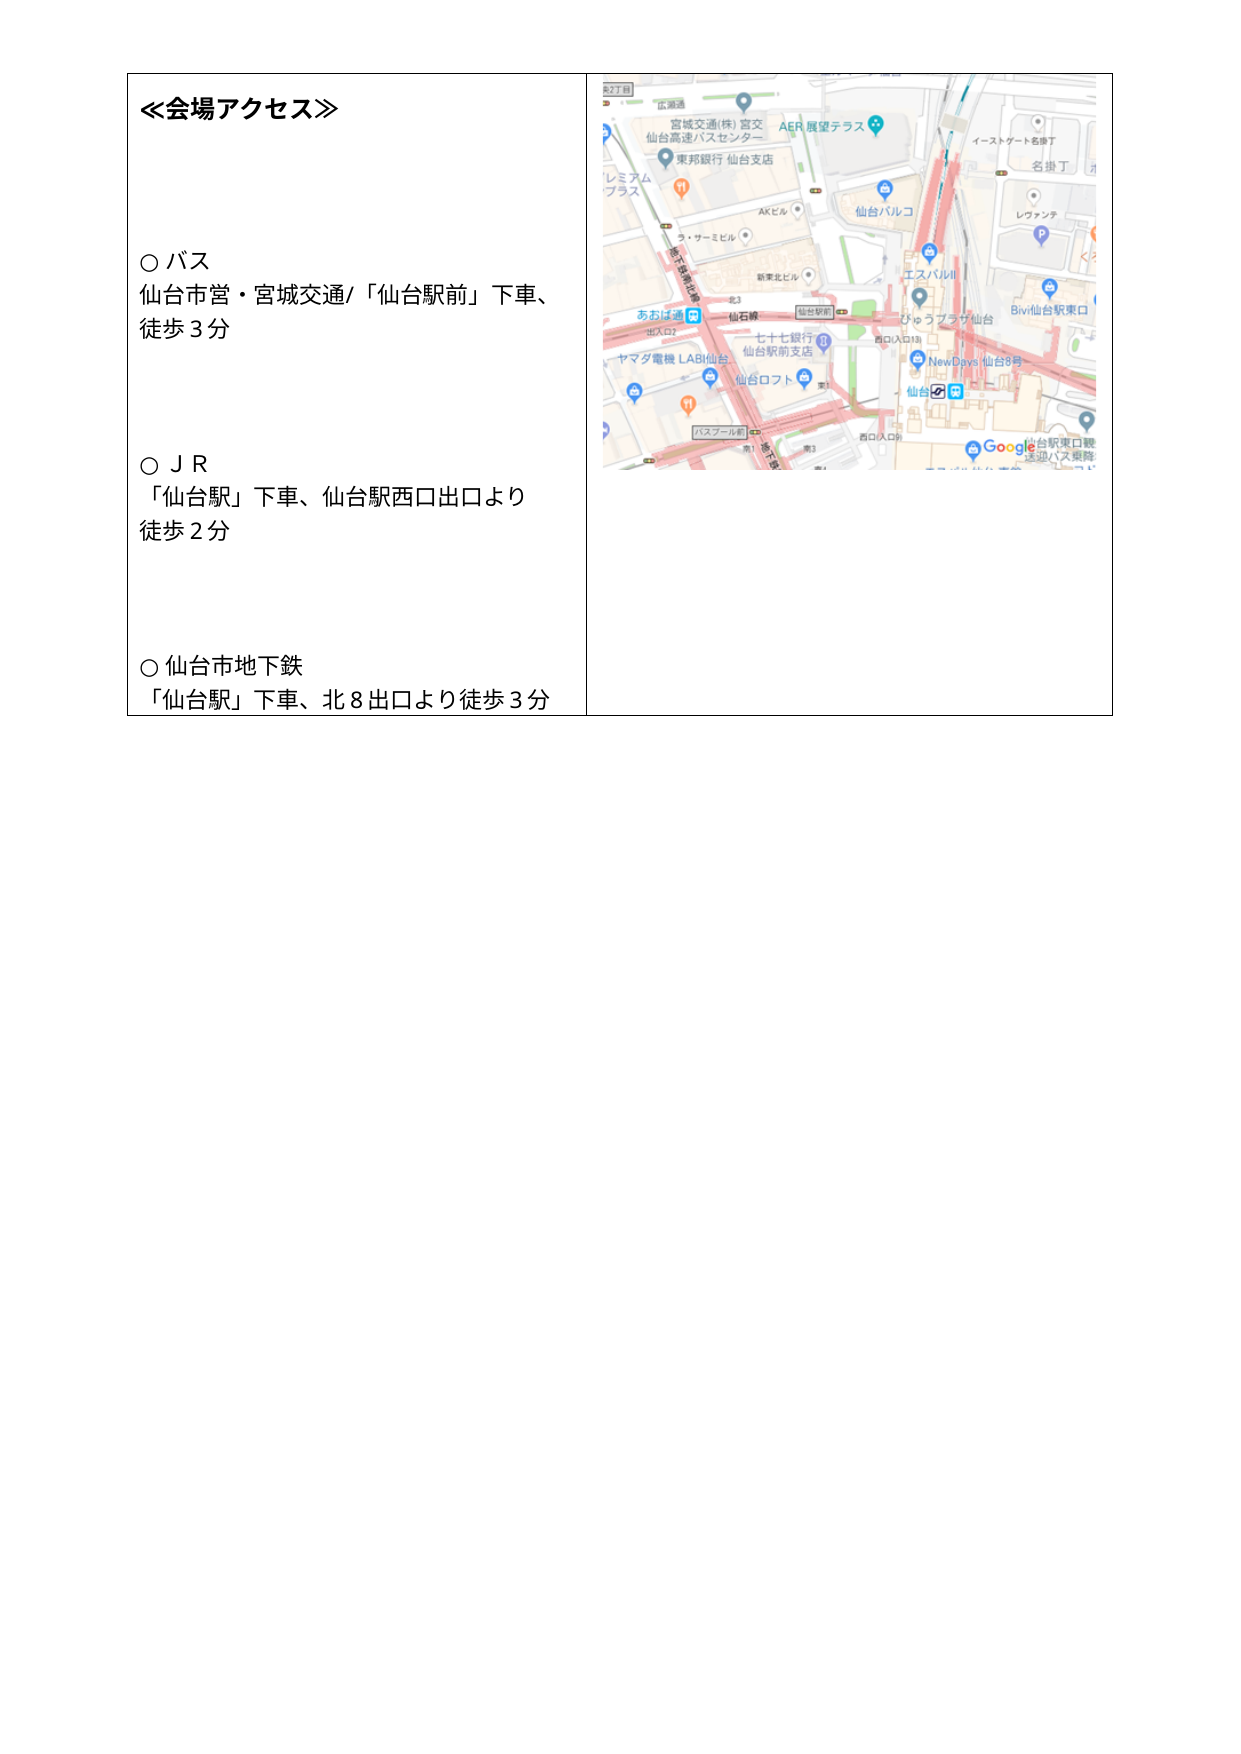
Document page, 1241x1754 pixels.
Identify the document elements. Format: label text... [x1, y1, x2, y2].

picture [602, 74, 1097, 470]
table_header ≪会場アクセス≫ ○ バス 仙台市営・宮城交通/「仙台駅前」下車、 徒歩3分 ○ ＪＲ 「仙台駅」下車、仙台駅西口出口より 徒歩2分 ○ 仙台市地下鉄 「仙台駅」下車、北8出口より徒歩3分 [128, 74, 586, 715]
table_header [587, 74, 1112, 715]
